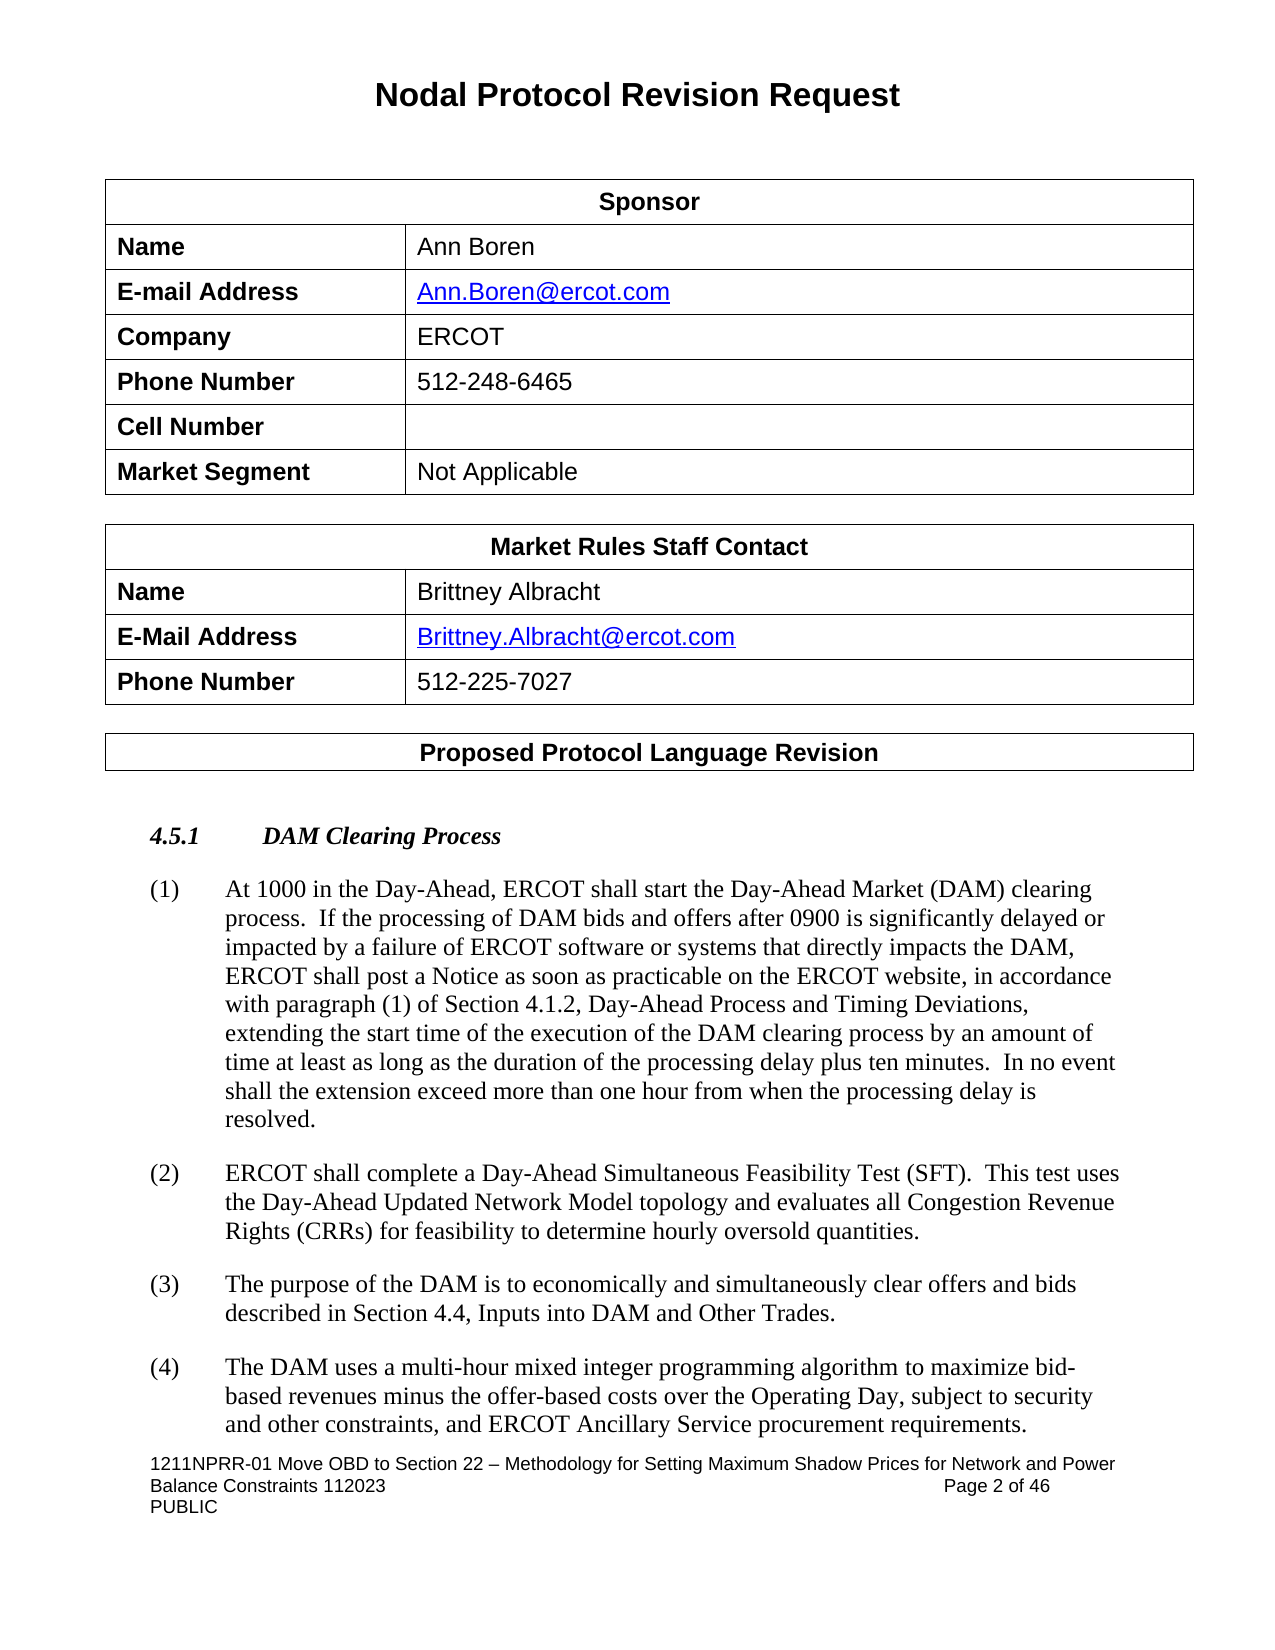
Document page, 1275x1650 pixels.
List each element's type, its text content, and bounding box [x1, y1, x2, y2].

table_header Proposed Protocol Language Revision [106, 734, 1193, 770]
table_cell Ann Boren [406, 225, 1193, 269]
table_cell 512-225-7027 [406, 660, 1193, 703]
table_cell Company [106, 315, 405, 359]
table_cell Cell Number [106, 405, 405, 449]
table_cell Ann.Boren@ercot.com [406, 270, 1193, 314]
table_cell ERCOT [406, 315, 1193, 359]
table_header Sponsor [106, 180, 1193, 224]
table_cell E-Mail Address [106, 615, 405, 658]
table_cell Brittney Albracht [406, 570, 1193, 613]
table_cell Name [106, 225, 405, 269]
table_cell Brittney.Albracht@ercot.com [406, 615, 1193, 658]
text (4) The DAM uses a multi-hour mixed integer programming algorithm to maximize bid-based revenues minus the offer-based costs over the Operating Day, subject to security and other constraints, and ERCOT Ancillary Service procurement requirements. [150, 1352, 1125, 1438]
table_cell Phone Number [106, 360, 405, 404]
text (2) ERCOT shall complete a Day-Ahead Simultaneous Feasibility Test (SFT). This test uses the Day-Ahead Updated Network Model topology and evaluates all Congestion Revenue Rights (CRRs) for feasibility to determine hourly oversold quantities. [150, 1158, 1125, 1244]
table_cell Phone Number [106, 660, 405, 703]
table_cell Market Segment [106, 450, 405, 494]
table_cell E-mail Address [106, 270, 405, 314]
table_header Market Rules Staff Contact [106, 525, 1193, 568]
table_cell Name [106, 570, 405, 613]
table_cell 512-248-6465 [406, 360, 1193, 404]
table_cell [406, 405, 1193, 449]
table_cell Not Applicable [406, 450, 1193, 494]
text 4.5.1 DAM Clearing Process [150, 821, 1125, 849]
text (3) The purpose of the DAM is to economically and simultaneously clear offers and bids described in Section 4.4, Inputs into DAM and Other Trades. [150, 1269, 1125, 1327]
text (1) At 1000 in the Day-Ahead, ERCOT shall start the Day-Ahead Market (DAM) clearing process. If the processing of DAM bids and offers after 0900 is significantly delayed or impacted by a failure of ERCOT software or systems that directly impacts the DAM, ERCOT shall post a Notice as soon as practicable on the ERCOT website, in accordance with paragraph (1) of Section 4.1.2, Day-Ahead Process and Timing Deviations, extending the start time of the execution of the DAM clearing process by an amount of time at least as long as the duration of the processing delay plus ten minutes. In no event shall the extension exceed more than one hour from when the processing delay is resolved. [150, 874, 1125, 1133]
